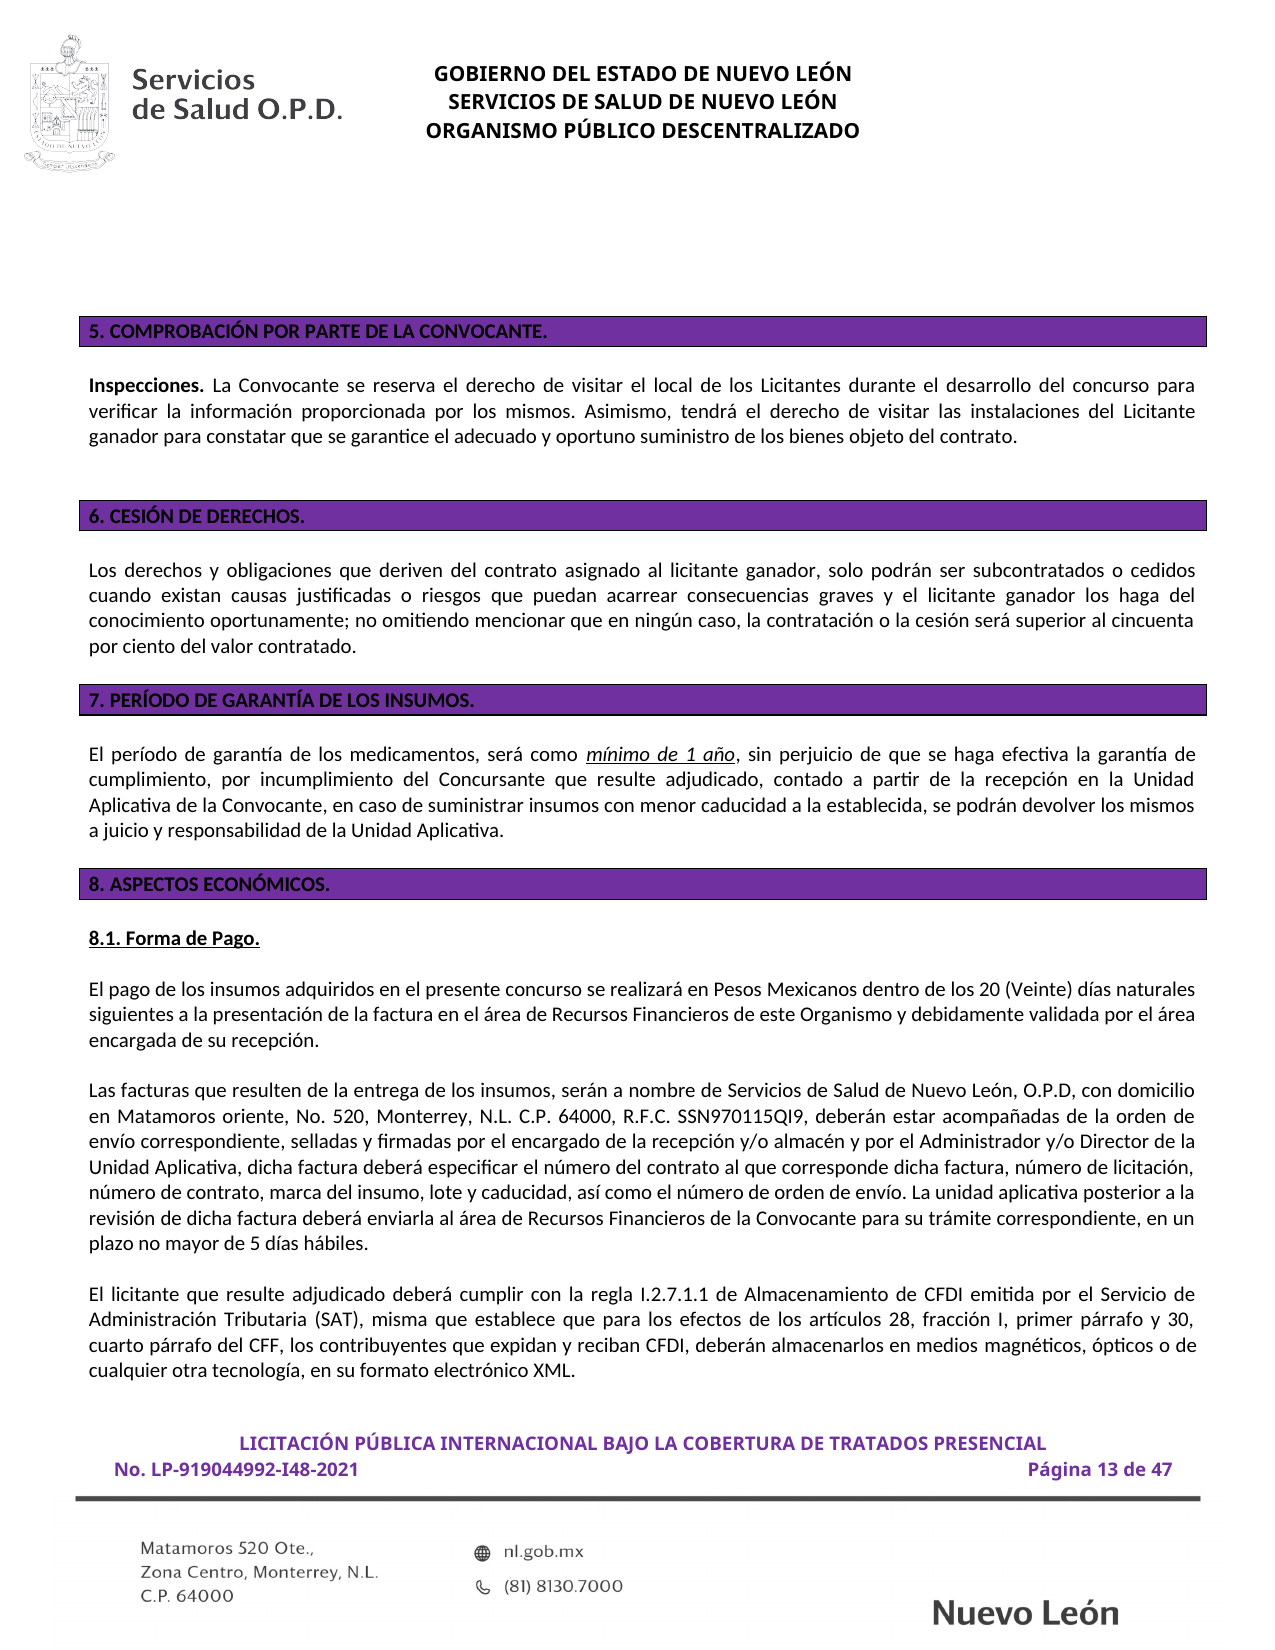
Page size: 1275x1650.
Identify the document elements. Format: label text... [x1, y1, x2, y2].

text 8.1. Forma de Pago. [89, 925, 1197, 951]
text Los derechos y obligaciones que deriven del contrato asignado al licitante ganador, solo podrán ser subcontratados o cedidos cuando existan causas justificadas o riesgos que puedan acarrear consecuencias graves y el licitante ganador los haga del conocimiento oportunamente; no omitiendo mencionar que en ningún caso, la contratación o la cesión será superior al cincuenta por ciento del valor contratado. [89, 557, 1197, 658]
text 8. ASPECTOS ECONÓMICOS. [80, 869, 1206, 899]
text El licitante que resulte adjudicado deberá cumplir con la regla I.2.7.1.1 de Almacenamiento de CFDI emitida por el Servicio de Administración Tributaria (SAT), misma que establece que para los efectos de los artículos 28, fracción I, primer párrafo y 30, cuarto párrafo del CFF, los contribuyentes que expidan y reciban CFDI, deberán almacenarlos en medios magnéticos, ópticos o de cualquier otra tecnología, en su formato electrónico XML. [89, 1281, 1197, 1383]
text 6. CESIÓN DE DERECHOS. [80, 501, 1206, 530]
picture [49, 1483, 1225, 1650]
text Inspecciones. La Convocante se reserva el derecho de visitar el local de los Licitantes durante el desarrollo del concurso para verificar la información proporcionada por los mismos. Asimismo, tendrá el derecho de visitar las instalaciones del Licitante ganador para constatar que se garantice el adecuado y oportuno suministro de los bienes objeto del contrato. [89, 373, 1197, 449]
text El período de garantía de los medicamentos, será como mínimo de 1 año, sin perjuicio de que se haga efectiva la garantía de cumplimiento, por incumplimiento del Concursante que resulte adjudicado, contado a partir de la recepción en la Unidad Aplicativa de la Convocante, en caso de suministrar insumos con menor caducidad a la establecida, se podrán devolver los mismos a juicio y responsabilidad de la Unidad Aplicativa. [89, 741, 1197, 843]
text 5. COMPROBACIÓN POR PARTE DE LA CONVOCANTE. [80, 317, 1206, 346]
text 7. PERÍODO DE GARANTÍA DE LOS INSUMOS. [80, 685, 1206, 714]
text Las facturas que resulten de la entrega de los insumos, serán a nombre de Servicios de Salud de Nuevo León, O.P.D, con domicilio en Matamoros oriente, No. 520, Monterrey, N.L. C.P. 64000, R.F.C. SSN970115QI9, deberán estar acompañadas de la orden de envío correspondiente, selladas y firmadas por el encargado de la recepción y/o almacén y por el Administrador y/o Director de la Unidad Aplicativa, dicha factura deberá especificar el número del contrato al que corresponde dicha factura, número de licitación, número de contrato, marca del insumo, lote y caducidad, así como el número de orden de envío. La unidad aplicativa posterior a la revisión de dicha factura deberá enviarla al área de Recursos Financieros de la Convocante para su trámite correspondiente, en un plazo no mayor de 5 días hábiles. [89, 1078, 1197, 1256]
text El pago de los insumos adquiridos en el presente concurso se realizará en Pesos Mexicanos dentro de los 20 (Veinte) días naturales siguientes a la presentación de la factura en el área de Recursos Financieros de este Organismo y debidamente validada por el área encargada de su recepción. [89, 976, 1197, 1052]
picture [15, 0, 356, 255]
